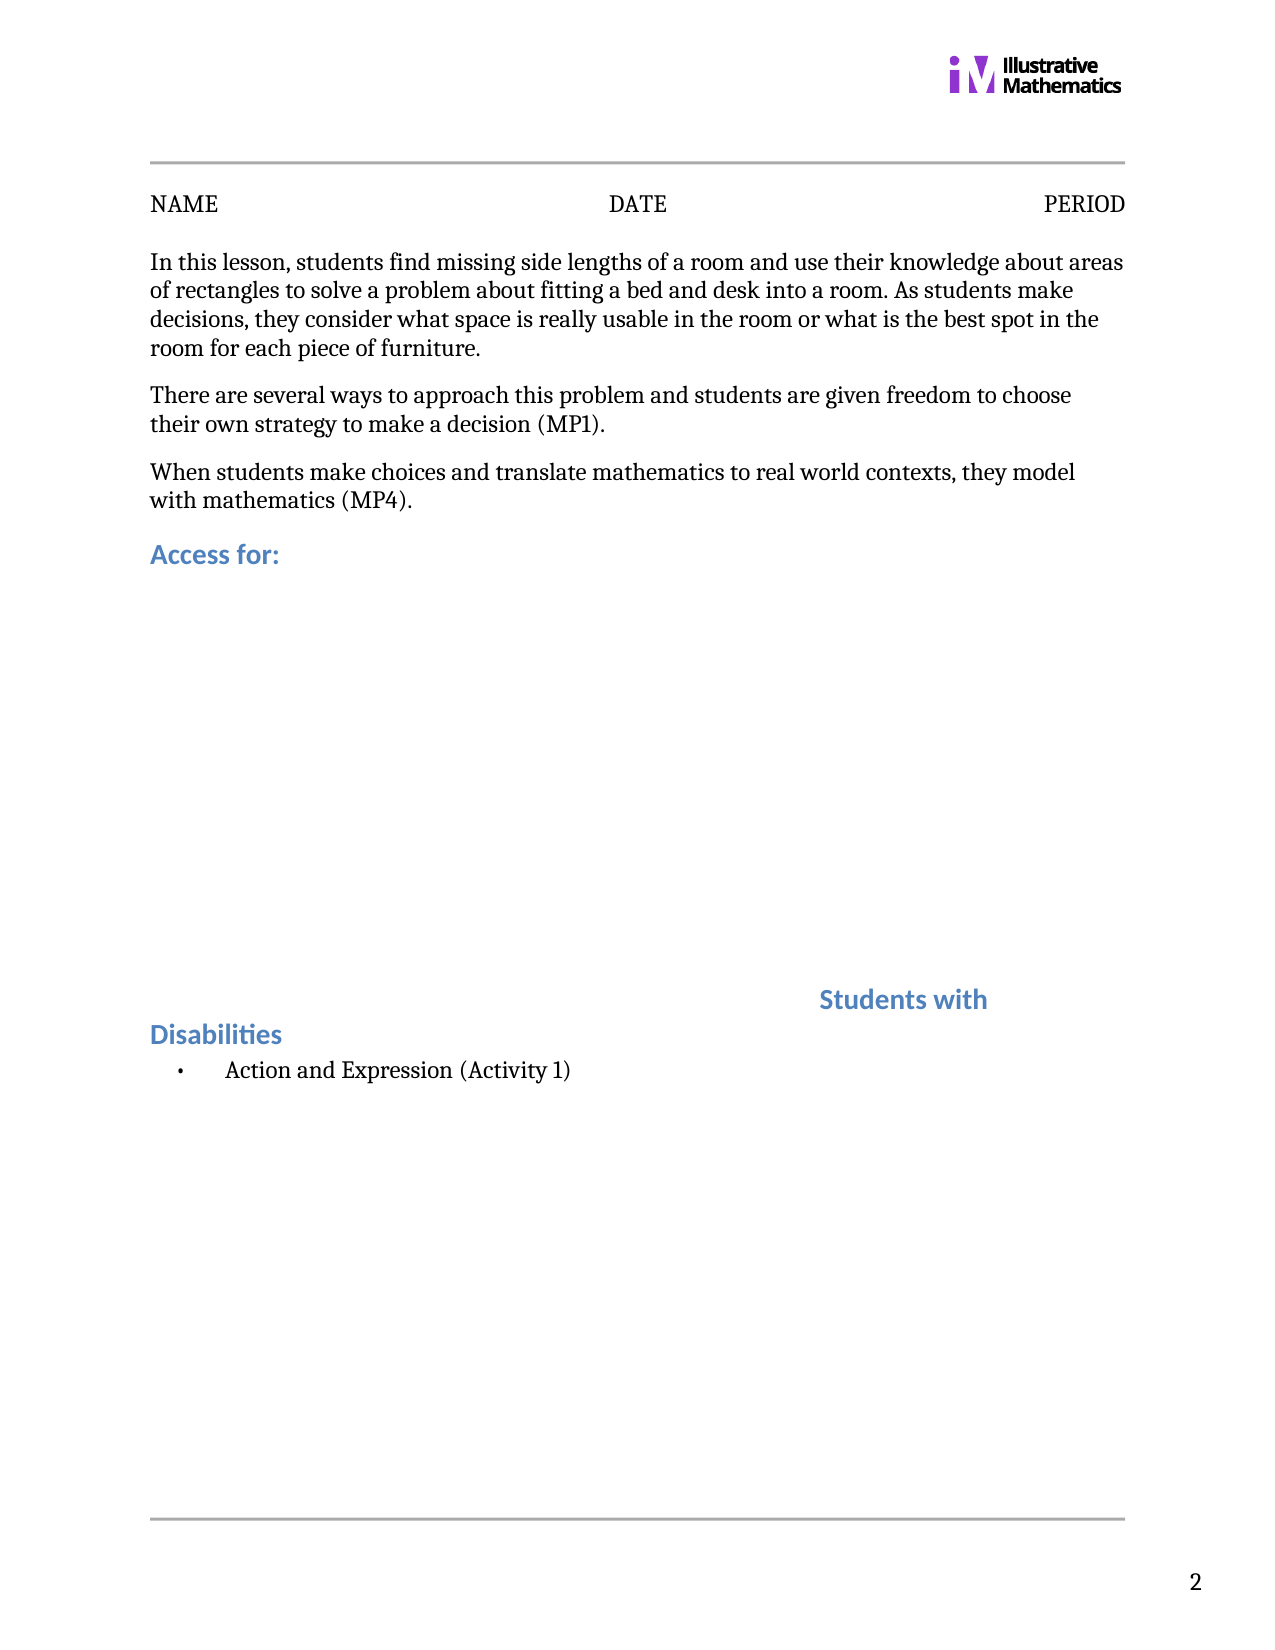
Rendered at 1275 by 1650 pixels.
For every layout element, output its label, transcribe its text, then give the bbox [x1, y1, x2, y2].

subtitle Students with Disabilities [150, 592, 1125, 1052]
subtitle Access for: [150, 536, 1125, 571]
list Action and Expression (Activity 1) [175, 1056, 1125, 1084]
text There are several ways to approach this problem and students are given freedom to choose their own strategy to make a decision (MP1). [150, 381, 1125, 439]
text When students make choices and translate mathematics to real world contexts, they model with mathematics (MP4). [150, 457, 1125, 515]
text In this lesson, students find missing side lengths of a room and use their knowledge about areas of rectangles to solve a problem about fitting a bed and desk into a room. As students make decisions, they consider what space is really usable in the room or what is the best spot in the room for each piece of furniture. [150, 247, 1125, 362]
picture [949, 55, 1121, 93]
